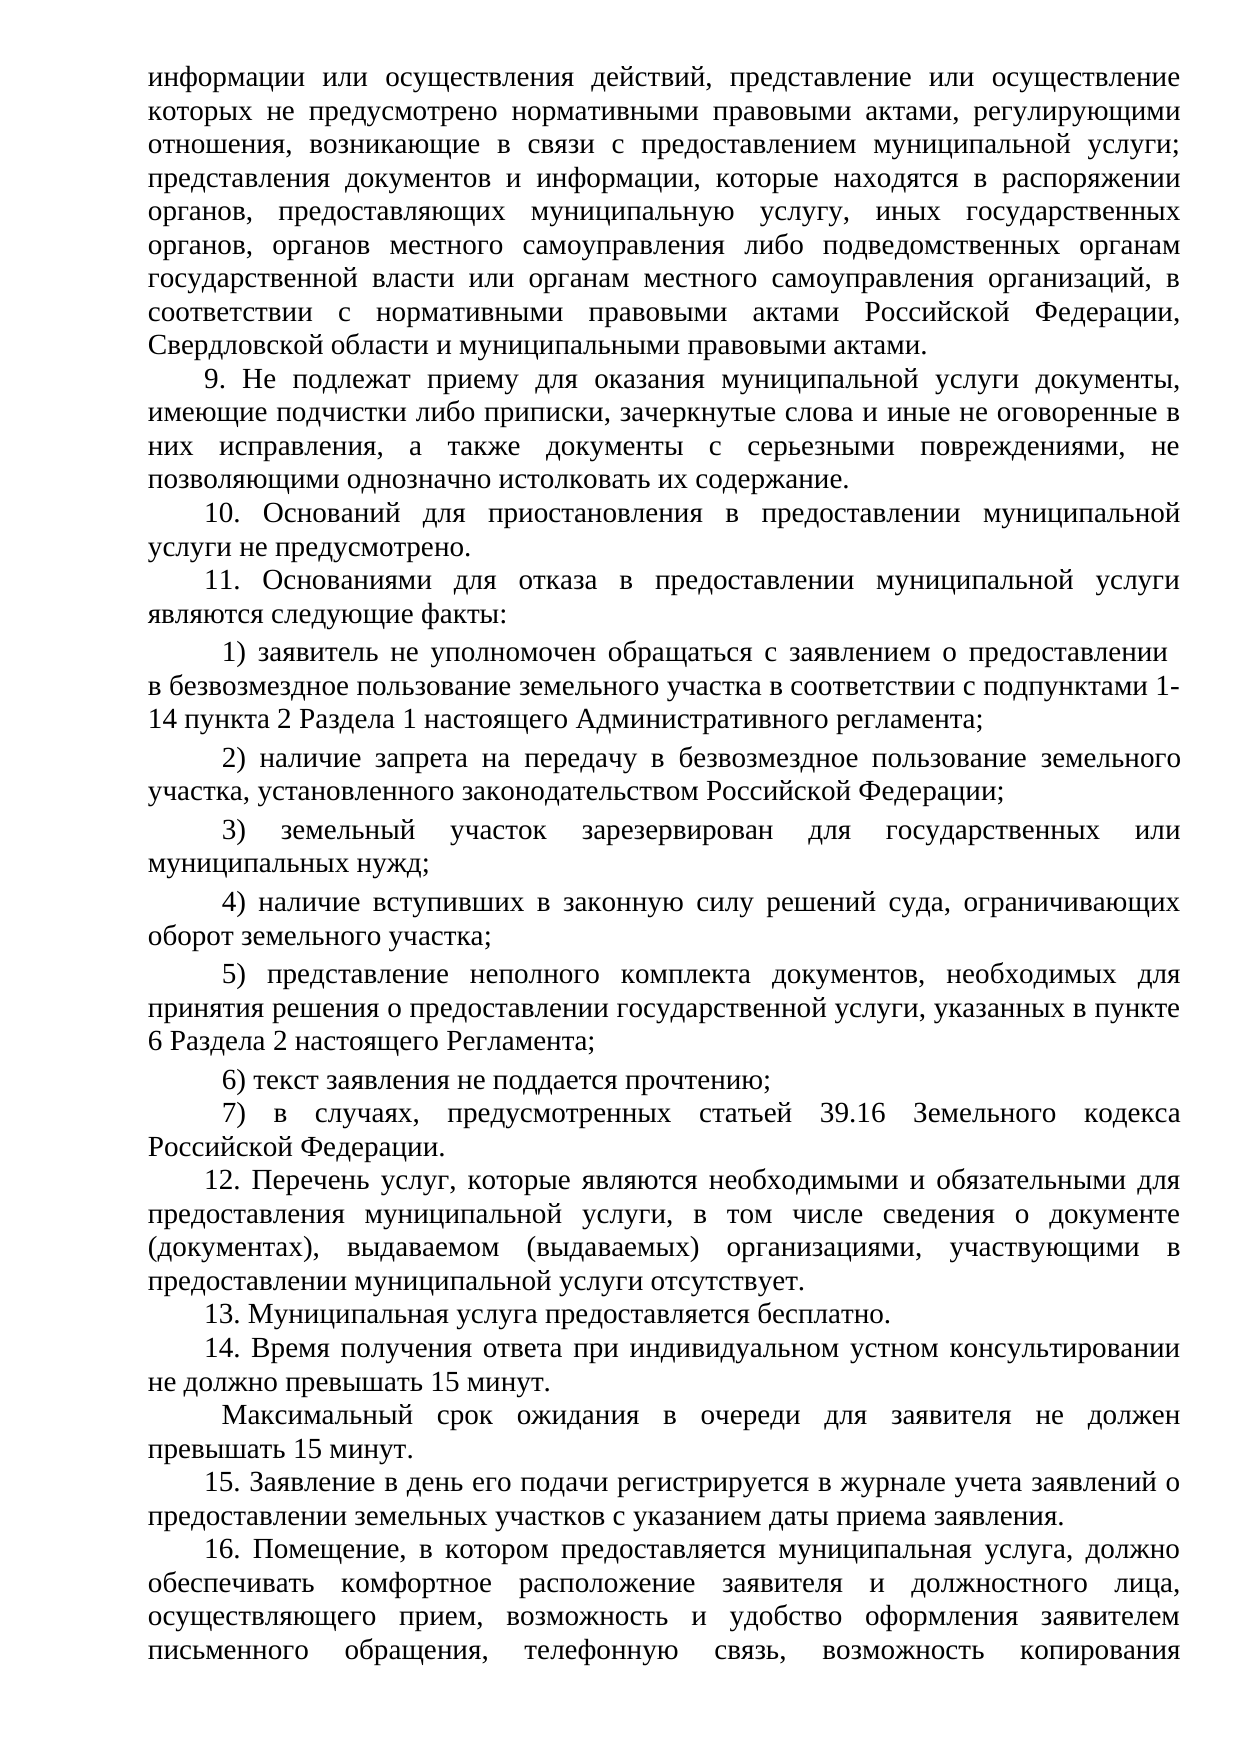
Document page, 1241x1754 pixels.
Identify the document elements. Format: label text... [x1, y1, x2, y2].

text 9. Не подлежат приему для оказания муниципальной услуги документы, имеющие подчистки либо приписки, зачеркнутые слова и иные не оговоренные в них исправления, а также документы с серьезными повреждениями, не позволяющими однозначно истолковать их содержание. [148, 361, 1181, 495]
text 7) в случаях, предусмотренных статьей 39.16 Земельного кодекса Российской Федерации. [148, 1095, 1181, 1162]
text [148, 59, 1181, 361]
text 4) наличие вступивших в законную силу решений суда, ограничивающих оборот земельного участка; [148, 884, 1181, 951]
text 2) наличие запрета на передачу в безвозмездное пользование земельного участка, установленного законодательством Российской Федерации; [148, 740, 1181, 807]
text 14. Время получения ответа при индивидуальном устном консультировании не должно превышать 15 минут. [148, 1330, 1181, 1397]
text 6) текст заявления не поддается прочтению; [148, 1062, 1181, 1095]
text Максимальный срок ожидания в очереди для заявителя не должен превышать 15 минут. [148, 1397, 1181, 1464]
text 13. Муниципальная услуга предоставляется бесплатно. [148, 1297, 1181, 1330]
text 12. Перечень услуг, которые являются необходимыми и обязательными для предоставления муниципальной услуги, в том числе сведения о документе (документах), выдаваемом (выдаваемых) организациями, участвующими в предоставлении муниципальной услуги отсутствует. [148, 1162, 1181, 1297]
text 3) земельный участок зарезервирован для государственных или муниципальных нужд; [148, 812, 1181, 879]
text 5) представление неполного комплекта документов, необходимых для принятия решения о предоставлении государственной услуги, указанных в пункте 6 Раздела 2 настоящего Регламента; [148, 956, 1181, 1057]
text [148, 1531, 1181, 1666]
text 1) заявитель не уполномочен обращаться с заявлением о предоставлении в безвозмездное пользование земельного участка в соответствии с подпунктами 1-14 пункта 2 Раздела 1 настоящего Административного регламента; [148, 634, 1181, 735]
text 11. Основаниями для отказа в предоставлении муниципальной услуги являются следующие факты: [148, 562, 1181, 629]
text 15. Заявление в день его подачи регистрируется в журнале учета заявлений о предоставлении земельных участков с указанием даты приема заявления. [148, 1464, 1181, 1531]
text 10. Оснований для приостановления в предоставлении муниципальной услуги не предусмотрено. [148, 495, 1181, 562]
